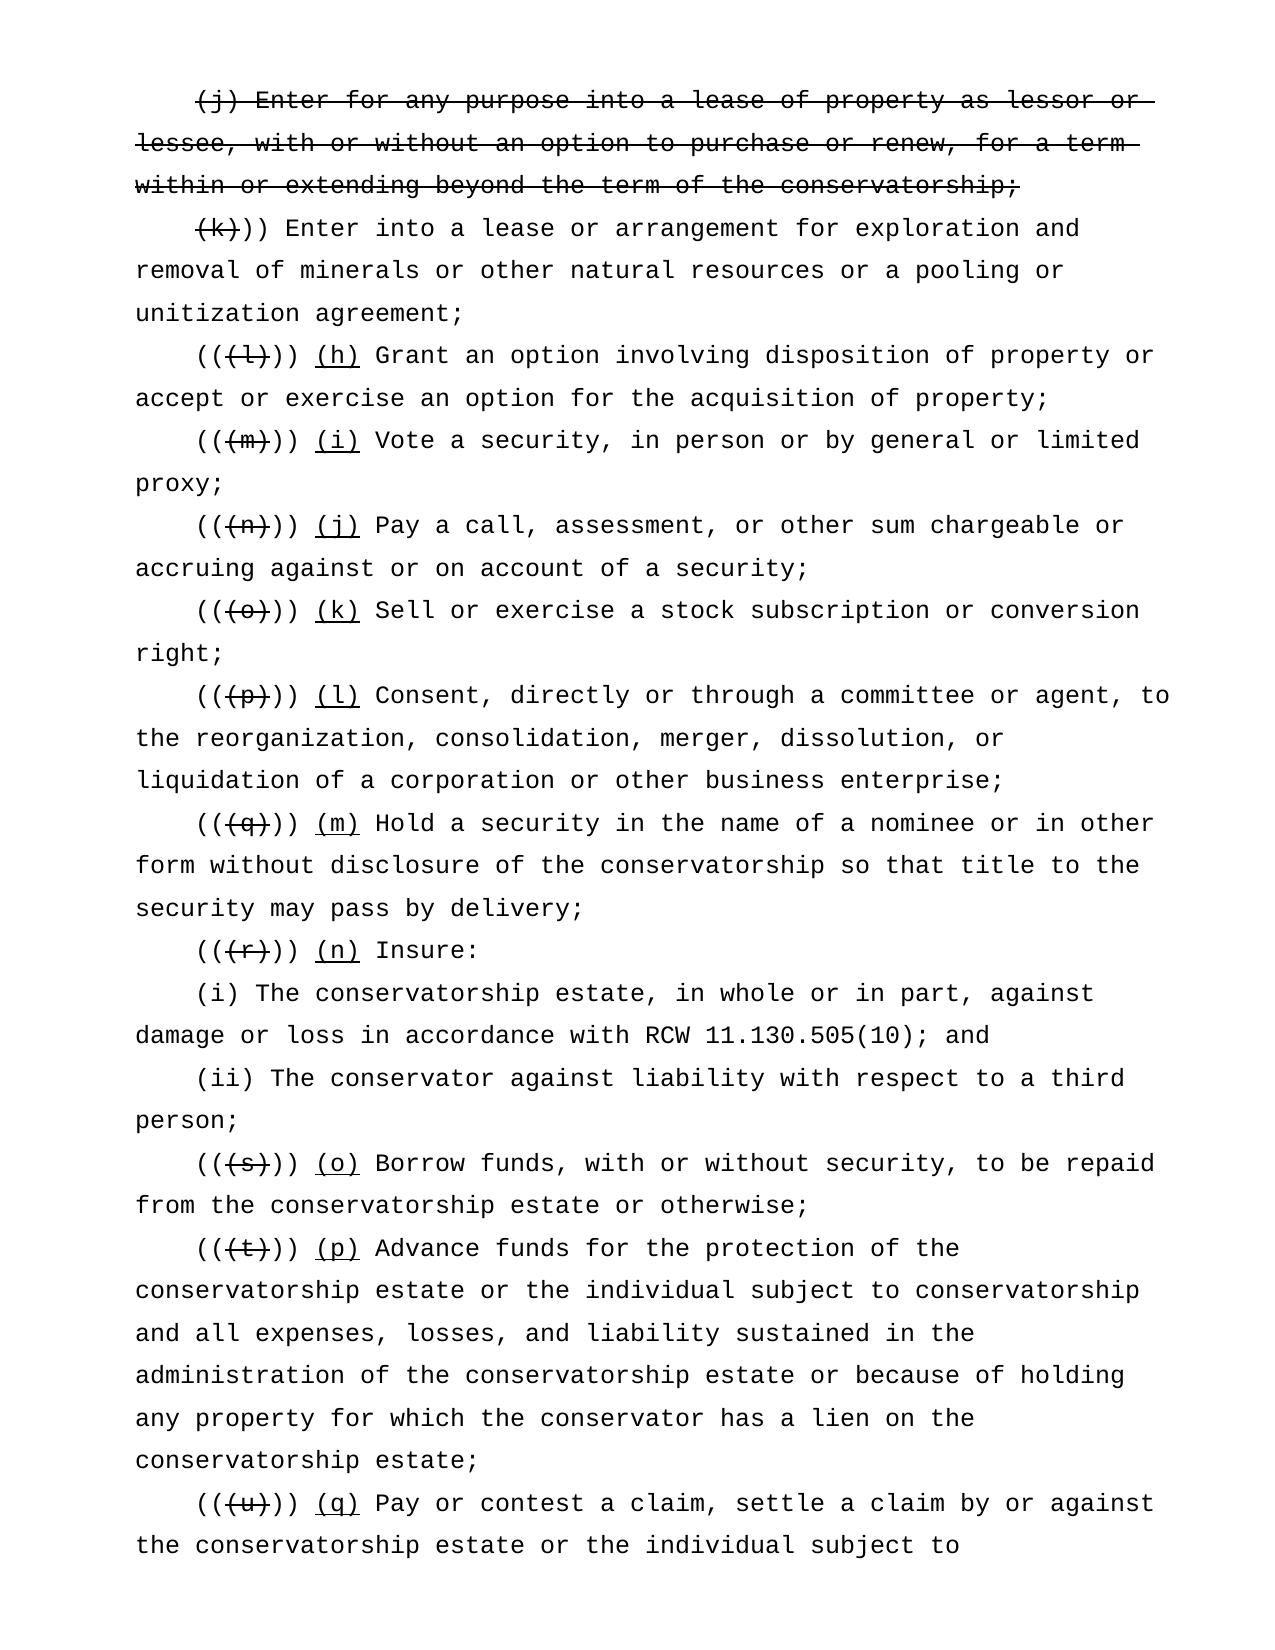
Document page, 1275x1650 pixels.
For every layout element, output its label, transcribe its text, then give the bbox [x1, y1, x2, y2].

text (((m))) (i) Vote a security, in person or by general or limited proxy; [135, 415, 1170, 500]
text (((t))) (p) Advance funds for the protection of the conservatorship estate or the individual subject to conservatorship and all expenses, losses, and liability sustained in the administration of the conservatorship estate or because of holding any property for which the conservator has a lien on the conservatorship estate; [135, 1222, 1170, 1477]
text (k))) Enter into a lease or arrangement for exploration and removal of minerals or other natural resources or a pooling or unitization agreement; [135, 202, 1170, 330]
text (ii) The conservator against liability with respect to a third person; [135, 1052, 1170, 1137]
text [135, 1477, 1170, 1562]
text (j) Enter for any purpose into a lease of property as lessor or lessee, with or without an option to purchase or renew, for a term within or extending beyond the term of the conservatorship; [135, 75, 1170, 202]
text (((o))) (k) Sell or exercise a stock subscription or conversion right; [135, 585, 1170, 670]
text (((n))) (j) Pay a call, assessment, or other sum chargeable or accruing against or on account of a security; [135, 500, 1170, 585]
text (((s))) (o) Borrow funds, with or without security, to be repaid from the conservatorship estate or otherwise; [135, 1137, 1170, 1222]
text (((p))) (l) Consent, directly or through a committee or agent, to the reorganization, consolidation, merger, dissolution, or liquidation of a corporation or other business enterprise; [135, 670, 1170, 797]
text (((l))) (h) Grant an option involving disposition of property or accept or exercise an option for the acquisition of property; [135, 330, 1170, 415]
text (((q))) (m) Hold a security in the name of a nominee or in other form without disclosure of the conservatorship so that title to the security may pass by delivery; [135, 797, 1170, 925]
text (i) The conservatorship estate, in whole or in part, against damage or loss in accordance with RCW 11.130.505(10); and [135, 967, 1170, 1052]
text (((r))) (n) Insure: [135, 925, 1170, 967]
